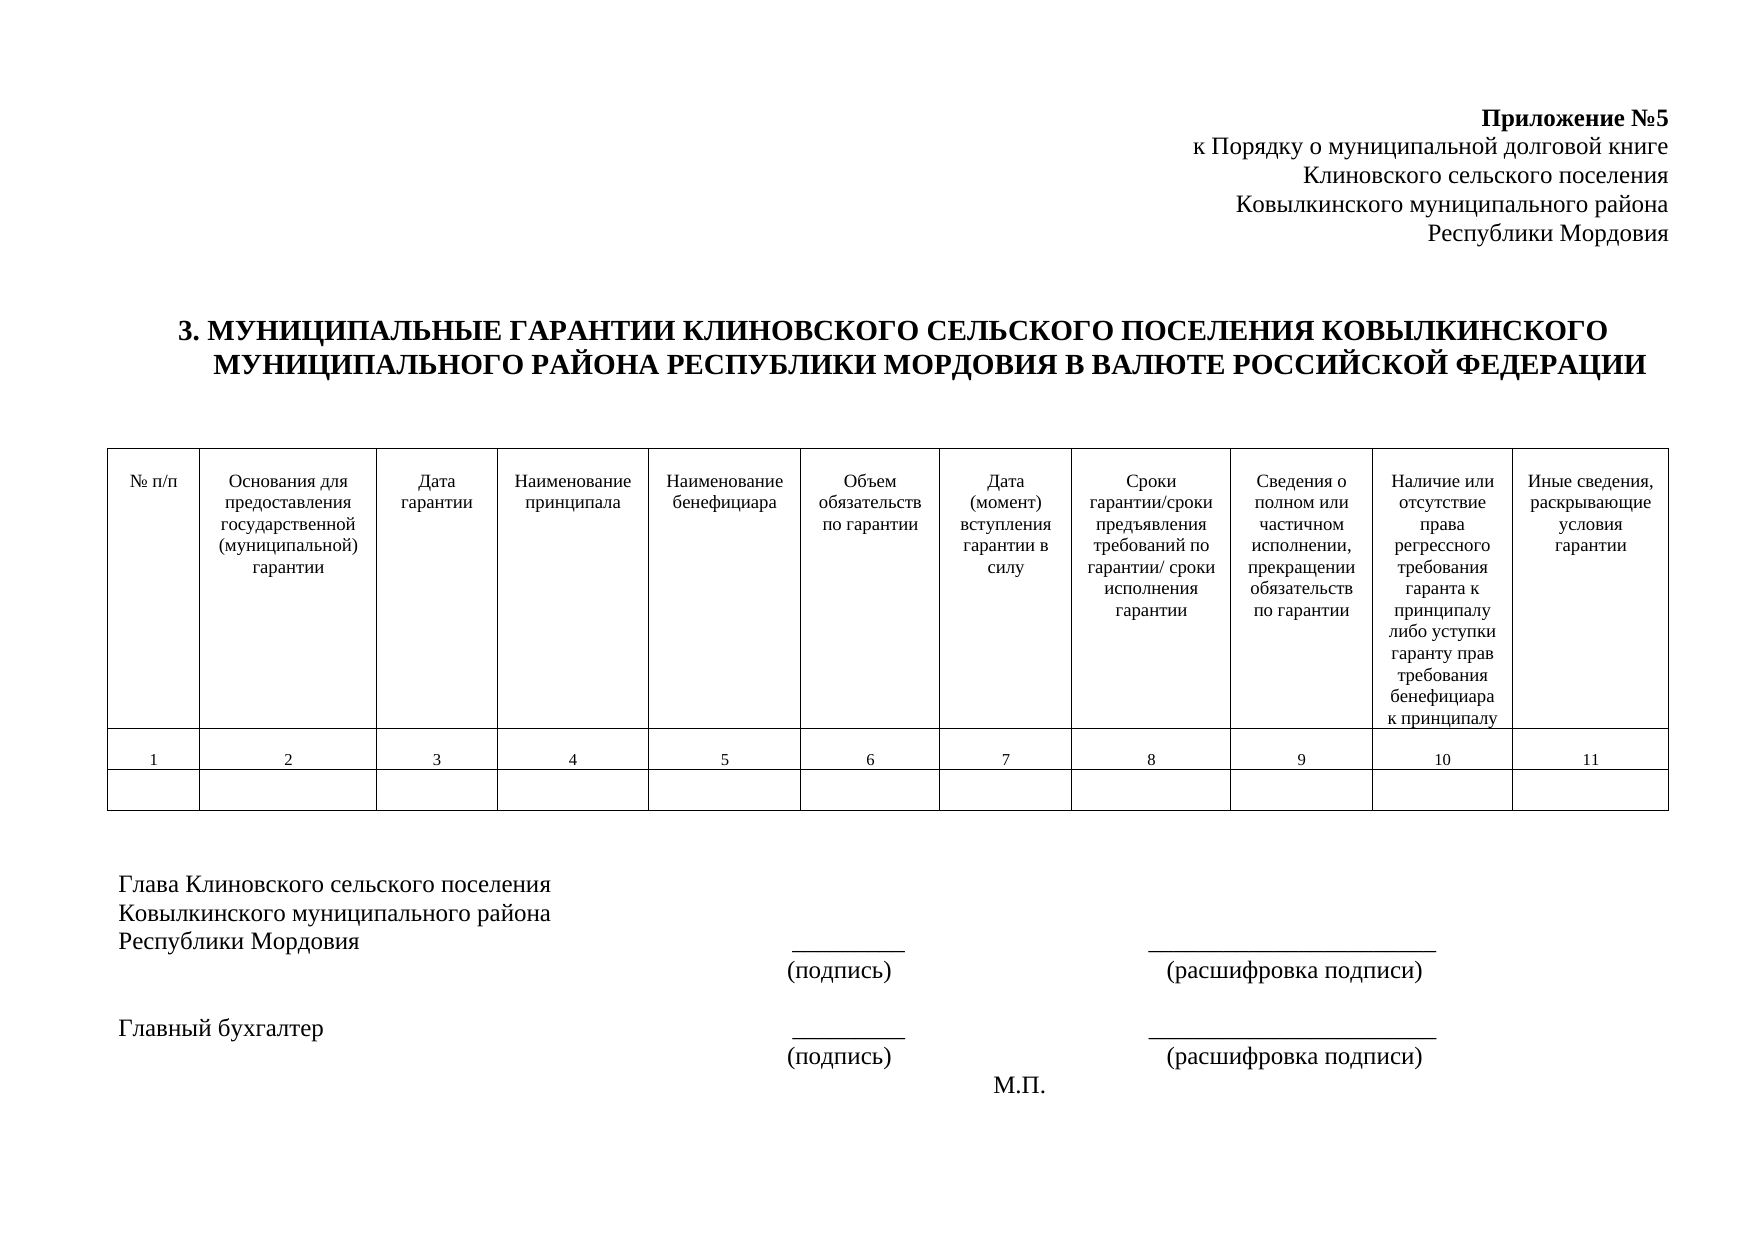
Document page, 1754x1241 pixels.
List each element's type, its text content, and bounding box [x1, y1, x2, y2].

table_cell 11 [1513, 729, 1668, 769]
text Ковылкинского муниципального района [118, 898, 1668, 926]
table_cell [649, 770, 800, 810]
table_header Основания для предоставления государственной (муниципальной) гарантии [200, 449, 376, 728]
table_cell 10 [1373, 729, 1512, 769]
text Глава Клиновского сельского поселения [118, 869, 1668, 898]
text Главный бухгалтер _________ _______________________ [118, 1013, 1668, 1041]
text к Порядку о муниципальной долговой книге [384, 131, 1668, 160]
table_cell [108, 770, 199, 810]
table_header Сведения о полном или частичном исполнении, прекращении обязательств по гарантии [1231, 449, 1372, 728]
table_cell [200, 770, 376, 810]
table_header Наименование принципала [498, 449, 648, 728]
table_cell 5 [649, 729, 800, 769]
table_cell [1072, 770, 1230, 810]
table_cell 7 [940, 729, 1071, 769]
table_cell [377, 770, 497, 810]
table_header Сроки гарантии/сроки предъявления требований по гарантии/ сроки исполнения гарантии [1072, 449, 1230, 728]
text М.П. [118, 1070, 1668, 1099]
table_cell 2 [200, 729, 376, 769]
table_header Иные сведения, раскрывающие условия гарантии [1513, 449, 1668, 728]
table_header № п/п [108, 449, 199, 728]
table_cell 4 [498, 729, 648, 769]
table_cell 3 [377, 729, 497, 769]
text Клиновского сельского поселения [384, 160, 1668, 189]
table_cell [1231, 770, 1372, 810]
table_header Объем обязательств по гарантии [801, 449, 939, 728]
table_header Дата (момент) вступления гарантии в силу [940, 449, 1071, 728]
text Приложение №5 [118, 103, 1668, 131]
text Ковылкинского муниципального района [384, 189, 1668, 218]
text Республики Мордовия _________ _______________________ [118, 926, 1668, 955]
table_header Наличие или отсутствие права регрессного требования гаранта к принципалу либо уступки гаранту прав требования бенефициара к принципалу [1373, 449, 1512, 728]
table_cell [1373, 770, 1512, 810]
text 3. МУНИЦИПАЛЬНЫЕ ГАРАНТИИ КЛИНОВСКОГО СЕЛЬСКОГО ПОСЕЛЕНИЯ КОВЫЛКИНСКОГО МУНИЦИПАЛЬНОГО РАЙОНА РЕСПУБЛИКИ МОРДОВИЯ В ВАЛЮТЕ РОССИЙСКОЙ ФЕДЕРАЦИИ [118, 313, 1668, 381]
text Республики Мордовия [384, 218, 1668, 246]
table_cell [940, 770, 1071, 810]
text (подпись) (расшифровка подписи) [118, 955, 1668, 984]
table_cell [801, 770, 939, 810]
table_cell 8 [1072, 729, 1230, 769]
table_cell [1513, 770, 1668, 810]
text (подпись) (расшифровка подписи) [118, 1041, 1668, 1070]
table_cell 6 [801, 729, 939, 769]
table_header Дата гарантии [377, 449, 497, 728]
table_cell [498, 770, 648, 810]
table_header Наименование бенефициара [649, 449, 800, 728]
table_cell 1 [108, 729, 199, 769]
table_cell 9 [1231, 729, 1372, 769]
